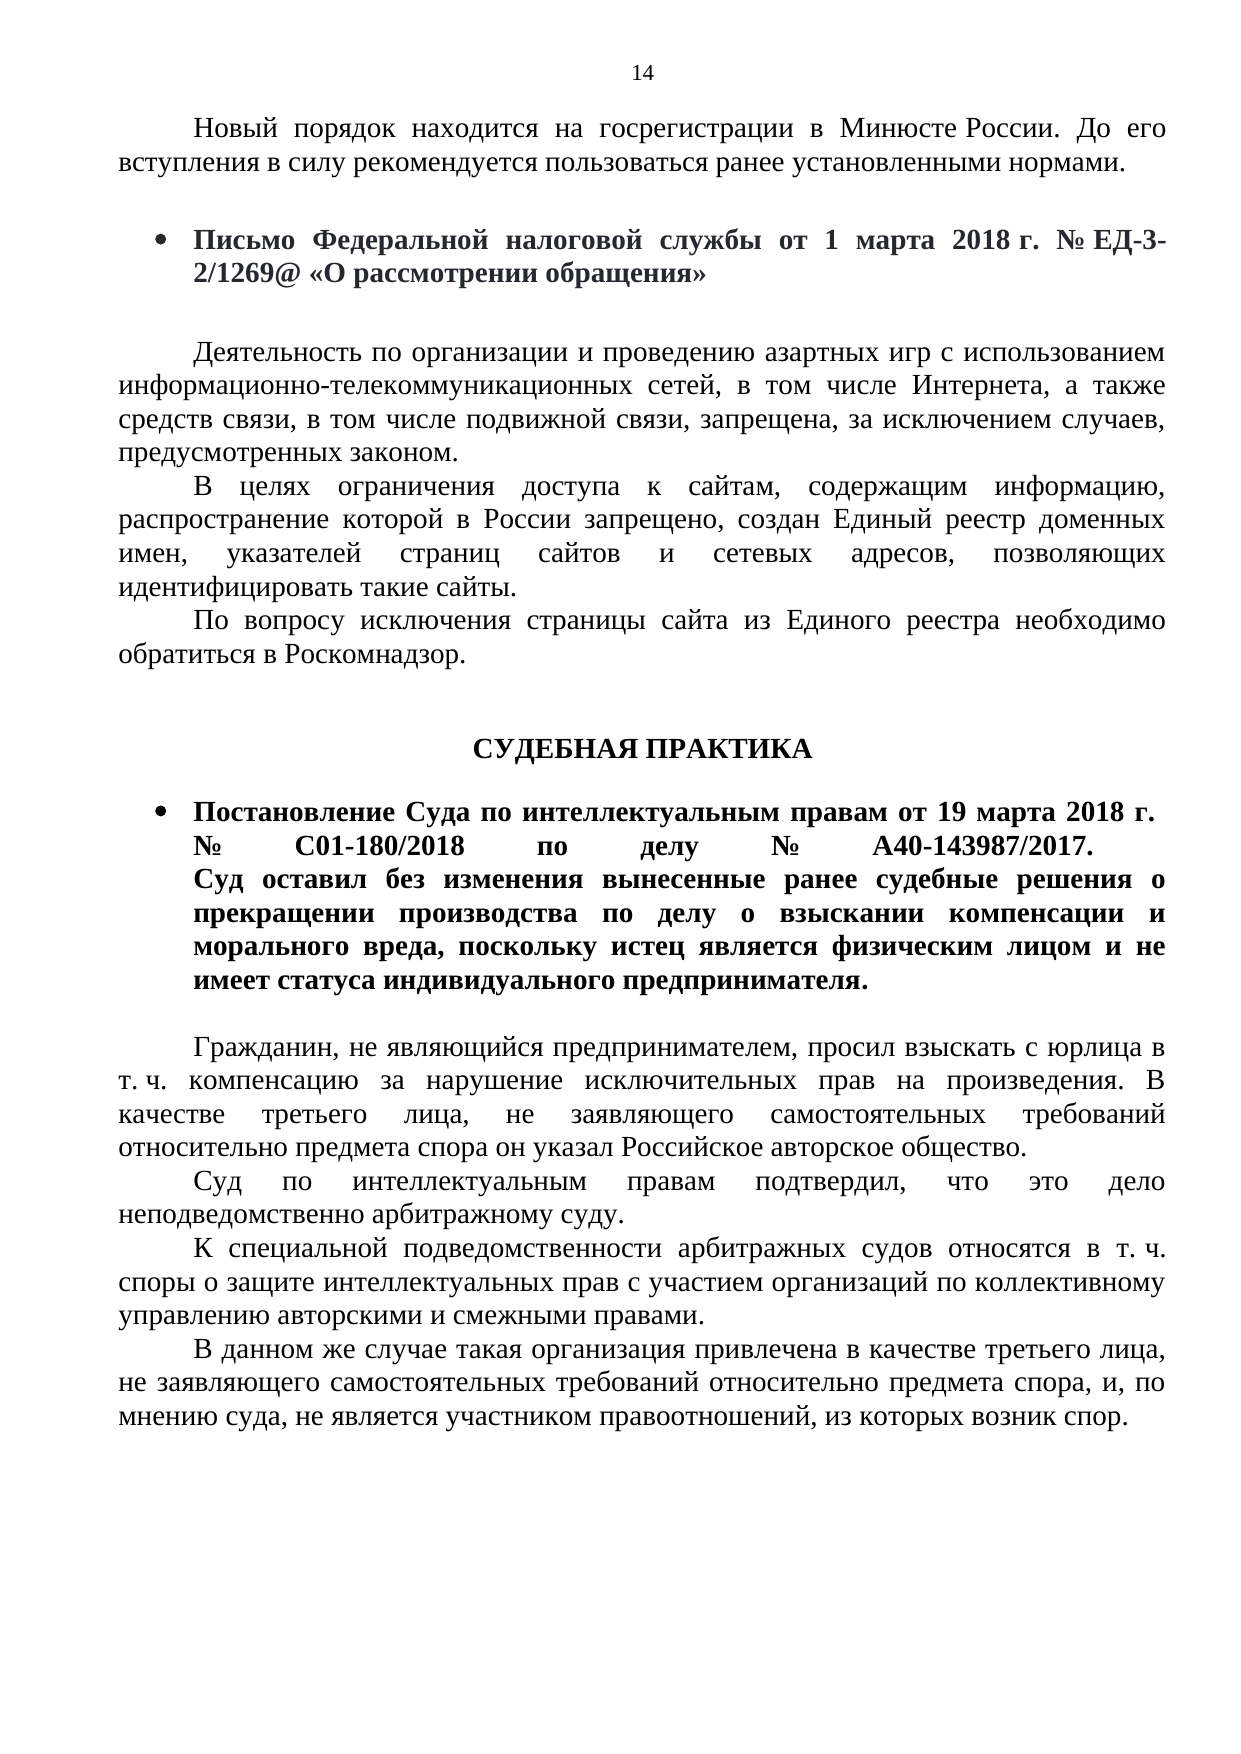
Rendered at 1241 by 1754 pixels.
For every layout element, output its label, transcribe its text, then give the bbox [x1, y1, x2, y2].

text В данном же случае такая организация привлечена в качестве третьего лица, не заявляющего самостоятельных требований относительно предмета спора, и, по мнению суда, не является участником правоотношений, из которых возник спор. [118, 1331, 1167, 1431]
text Деятельность по организации и проведению азартных игр с использованием информационно-телекоммуникационных сетей, в том числе Интернета, а также средств связи, в том числе подвижной связи, запрещена, за исключением случаев, предусмотренных законом. [118, 334, 1167, 468]
list Письмо Федеральной налоговой службы от 1 марта 2018 г. № ЕД-3-2/1269@ «О рассмотрении обращения» [156, 222, 1167, 289]
text Новый порядок находится на госрегистрации в Минюсте России. До его вступления в силу рекомендуется пользоваться ранее установленными нормами. [118, 110, 1167, 177]
list Постановление Суда по интеллектуальным правам от 19 марта 2018 г. № С01-180/2018 по делу № А40-143987/2017. Суд оставил без изменения вынесенные ранее судебные решения о прекращении производства по делу о взыскании компенсации и морального вреда, поскольку истец является физическим лицом и не имеет статуса индивидуального предпринимателя. [156, 794, 1167, 995]
text К специальной подведомственности арбитражных судов относятся в т. ч. споры о защите интеллектуальных прав с участием организаций по коллективному управлению авторскими и смежными правами. [118, 1230, 1167, 1331]
text Суд по интеллектуальным правам подтвердил, что это дело неподведомственно арбитражному суду. [118, 1163, 1167, 1230]
text Гражданин, не являющийся предпринимателем, просил взыскать с юрлица в т. ч. компенсацию за нарушение исключительных прав на произведения. В качестве третьего лица, не заявляющего самостоятельных требований относительно предмета спора он указал Российское авторское общество. [118, 1029, 1167, 1163]
text СУДЕБНАЯ ПРАКТИКА [118, 732, 1167, 765]
text По вопросу исключения страницы сайта из Единого реестра необходимо обратиться в Роскомнадзор. [118, 602, 1167, 669]
text В целях ограничения доступа к сайтам, содержащим информацию, распространение которой в России запрещено, создан Единый реестр доменных имен, указателей страниц сайтов и сетевых адресов, позволяющих идентифицировать такие сайты. [118, 468, 1167, 602]
